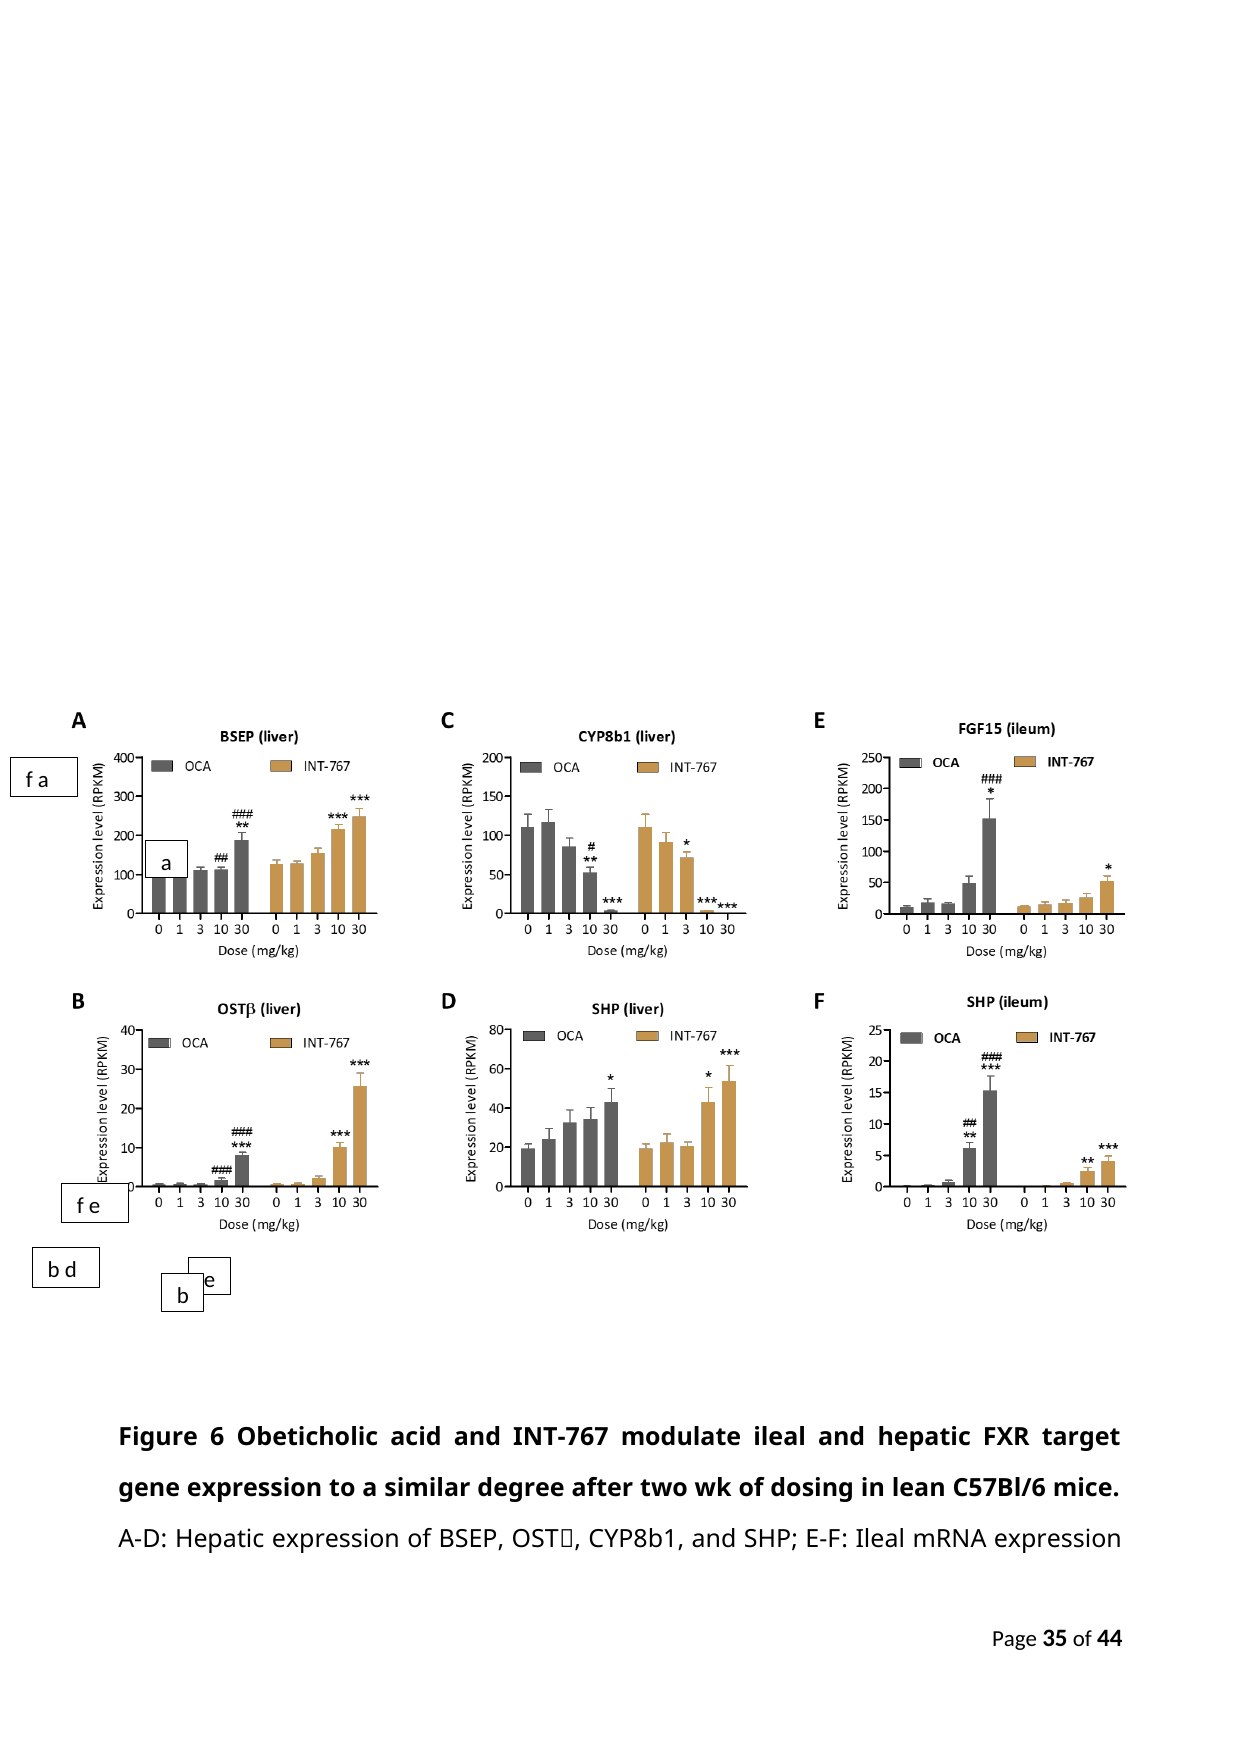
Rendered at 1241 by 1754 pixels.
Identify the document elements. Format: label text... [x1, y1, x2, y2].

picture [65, 704, 1134, 1237]
text Figure 6 Obeticholic acid and INT-767 modulate ileal and hepatic FXR target gene expression to a similar degree after two wk of dosing in lean C57Bl/6 mice. A-D: Hepatic expression of BSEP, OST, CYP8b1, and SHP; E-F: Ileal mRNA expression of FGF-15 and SHP. aP <0.05, bP <0.01, eP <0.001 vs no treatment (dose = 0); cP <0.05, dP <0.01, fP <0.001 vs corresponding INT-767 dose (two-way ANOVA with Bonferroni’s post-hoc test). [118, 1283, 1122, 1572]
